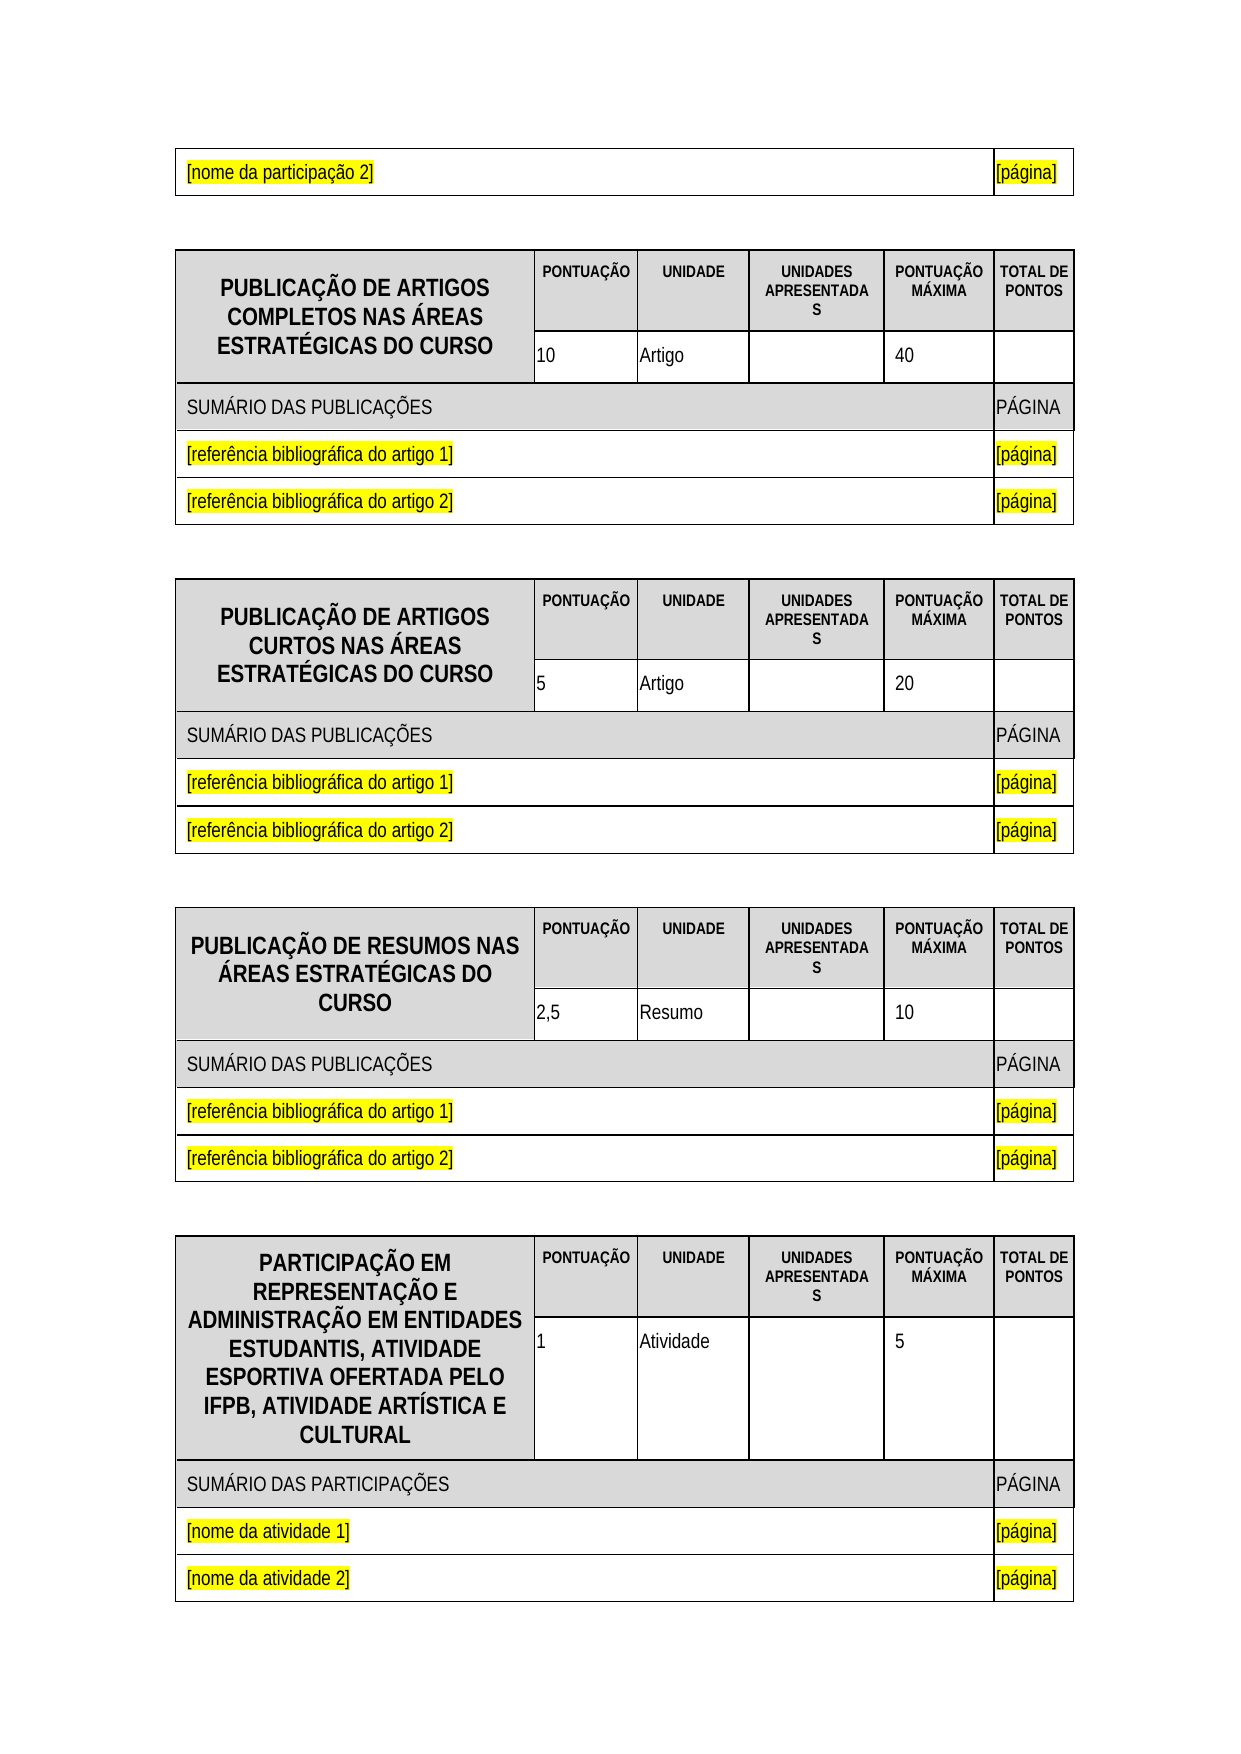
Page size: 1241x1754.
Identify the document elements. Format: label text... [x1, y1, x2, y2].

table_cell 10 [885, 989, 993, 1039]
table_cell [página] [995, 1555, 1073, 1601]
table_header UNIDADES APRESENTADAS [750, 1237, 883, 1316]
table_cell [página] [995, 1088, 1073, 1134]
table_cell [referência bibliográfica do artigo 1] [176, 1088, 993, 1134]
table_cell Atividade [638, 1318, 748, 1459]
table_header UNIDADES APRESENTADAS [750, 580, 883, 659]
table_cell SUMÁRIO DAS PARTICIPAÇÕES [176, 1460, 993, 1507]
table_cell SUMÁRIO DAS PUBLICAÇÕES [176, 1041, 993, 1087]
table_header PONTUAÇÃO [535, 1237, 637, 1316]
table_header PUBLICAÇÃO DE RESUMOS NAS ÁREAS ESTRATÉGICAS DO CURSO [176, 908, 534, 1039]
table_header PONTUAÇÃO [535, 908, 637, 987]
table_cell [página] [995, 478, 1073, 524]
table_cell [995, 1318, 1073, 1459]
table_cell 2,5 [535, 989, 637, 1039]
table_cell Artigo [638, 660, 748, 711]
table_header PONTUAÇÃO MÁXIMA [885, 251, 993, 330]
table_header PUBLICAÇÃO DE ARTIGOS COMPLETOS NAS ÁREAS ESTRATÉGICAS DO CURSO [176, 251, 534, 382]
table_cell [página] [995, 1508, 1073, 1553]
table_cell [referência bibliográfica do artigo 2] [176, 806, 993, 852]
table_header UNIDADES APRESENTADAS [750, 908, 883, 987]
table_cell PÁGINA [995, 1041, 1073, 1087]
table_header PONTUAÇÃO MÁXIMA [885, 1237, 993, 1316]
table_header TOTAL DE PONTOS [995, 251, 1073, 330]
table_cell PÁGINA [995, 712, 1073, 758]
table_header TOTAL DE PONTOS [995, 1237, 1073, 1316]
table_cell 5 [885, 1318, 993, 1459]
table_cell [995, 660, 1073, 711]
table_cell PÁGINA [995, 1461, 1073, 1507]
table_cell [referência bibliográfica do artigo 2] [176, 1135, 993, 1181]
table_cell [nome da atividade 2] [176, 1555, 993, 1601]
table_cell [750, 1318, 883, 1459]
table_cell [nome da participação 2] [176, 149, 993, 195]
table_cell [página] [995, 431, 1073, 476]
table_header PARTICIPAÇÃO EM REPRESENTAÇÃO E ADMINISTRAÇÃO EM ENTIDADES ESTUDANTIS, ATIVIDADE ESPORTIVA OFERTADA PELO IFPB, ATIVIDADE ARTÍSTICA E CULTURAL [176, 1237, 534, 1459]
table_cell [750, 989, 883, 1039]
table_header UNIDADE [638, 1237, 748, 1316]
table_cell [página] [995, 149, 1073, 195]
table_header PONTUAÇÃO MÁXIMA [885, 908, 993, 987]
table_cell [página] [995, 807, 1073, 852]
table_header PONTUAÇÃO MÁXIMA [885, 580, 993, 659]
table_cell [referência bibliográfica do artigo 1] [176, 431, 993, 476]
table_header PONTUAÇÃO [535, 580, 637, 659]
table_header UNIDADE [638, 580, 748, 659]
table_cell SUMÁRIO DAS PUBLICAÇÕES [176, 712, 993, 758]
table_cell [995, 332, 1073, 382]
table_cell [referência bibliográfica do artigo 2] [176, 478, 993, 524]
table_cell [página] [995, 1136, 1073, 1181]
table_cell [750, 332, 883, 382]
table_cell 20 [885, 660, 993, 711]
table_cell Resumo [638, 989, 748, 1039]
table_cell [página] [995, 759, 1073, 805]
table_cell 10 [535, 332, 637, 382]
table_header PUBLICAÇÃO DE ARTIGOS CURTOS NAS ÁREAS ESTRATÉGICAS DO CURSO [176, 580, 534, 711]
table_cell [995, 989, 1073, 1039]
table_header TOTAL DE PONTOS [995, 908, 1073, 987]
table_cell PÁGINA [995, 384, 1073, 429]
table_header TOTAL DE PONTOS [995, 580, 1073, 659]
table_header UNIDADES APRESENTADAS [750, 251, 883, 330]
table_header UNIDADE [638, 251, 748, 330]
table_header UNIDADE [638, 908, 748, 987]
table_cell 1 [535, 1318, 637, 1459]
table_cell 40 [885, 332, 993, 382]
table_cell [750, 660, 883, 711]
table_header PONTUAÇÃO [535, 251, 637, 330]
table_cell 5 [535, 660, 637, 711]
table_cell [nome da atividade 1] [176, 1508, 993, 1553]
table_cell [referência bibliográfica do artigo 1] [176, 759, 993, 805]
table_cell SUMÁRIO DAS PUBLICAÇÕES [176, 383, 993, 429]
table_cell Artigo [638, 332, 748, 382]
